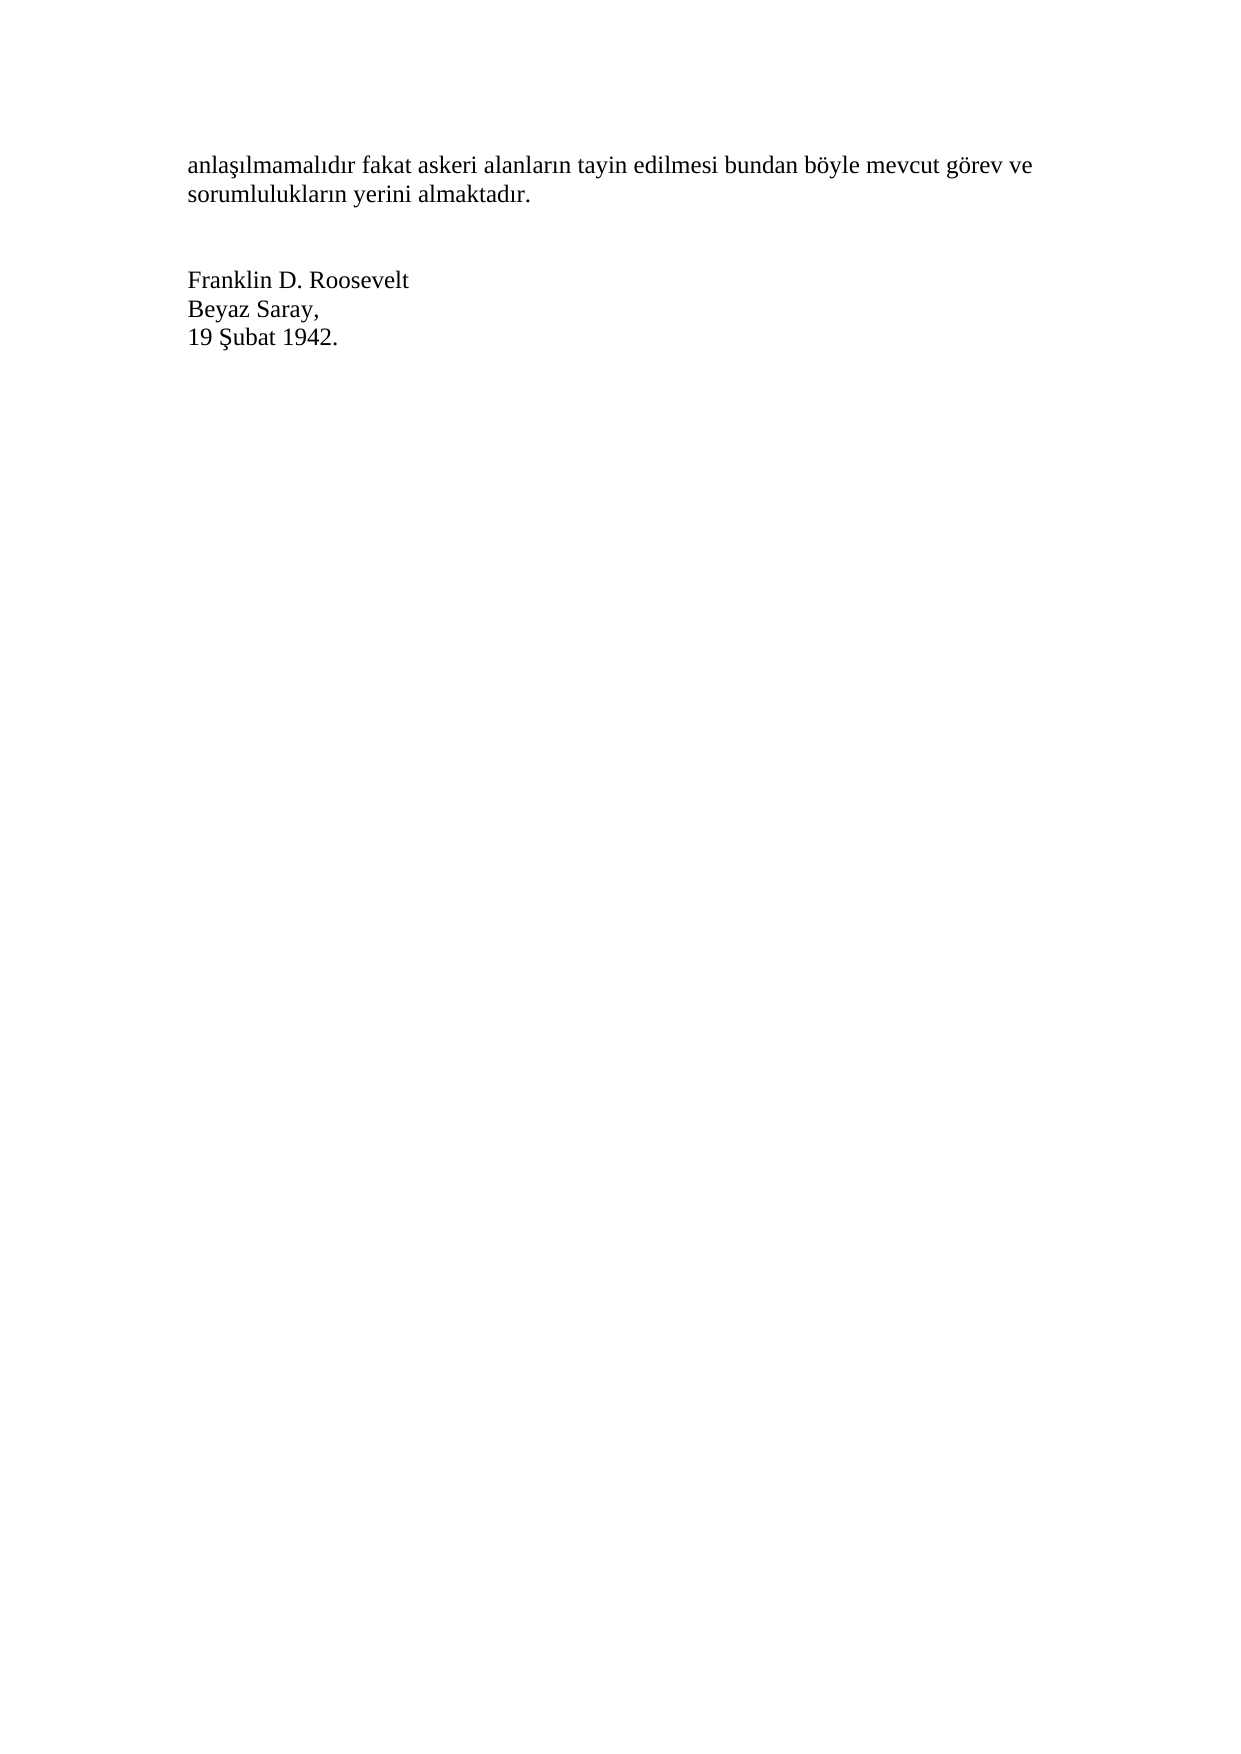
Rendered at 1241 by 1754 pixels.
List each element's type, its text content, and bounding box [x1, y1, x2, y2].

text Beyaz Saray, [187, 294, 1053, 322]
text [187, 150, 1053, 207]
text Franklin D. Roosevelt [187, 265, 1053, 294]
text 19 Şubat 1942. [187, 322, 1053, 351]
